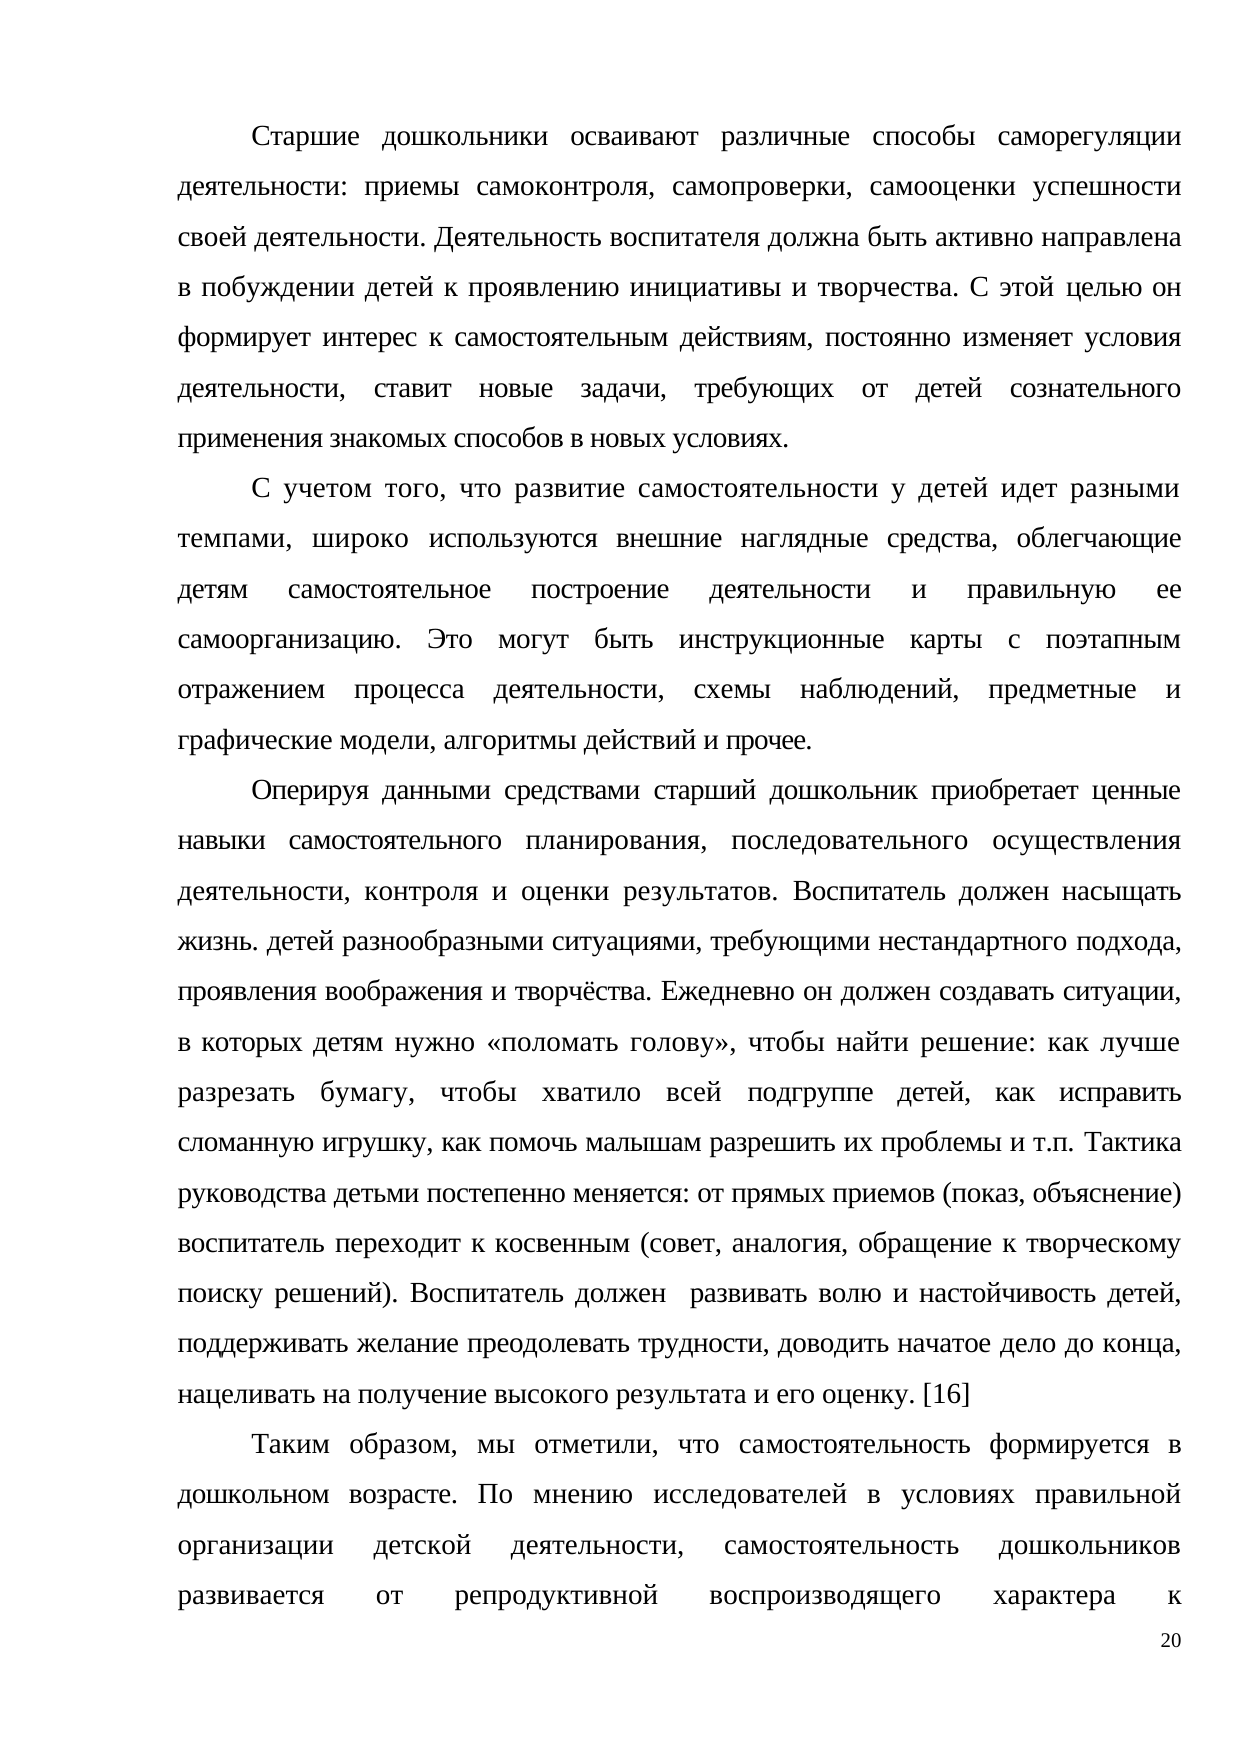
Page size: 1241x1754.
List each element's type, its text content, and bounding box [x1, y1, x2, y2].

text Оперируя данными средствами старший дошкольник приобретает ценные навыки самостоятельного планирования, последовательного осуществления деятельности, контроля и оценки результатов. Воспитатель должен насыщать жизнь. детей разнообразными ситуациями, требующими нестандартного подхода, проявления воображения и творчёства. Ежедневно он должен создавать ситуации, в которых детям нужно «поломать голову», чтобы найти решение: как лучше разрезать бумагу, чтобы хватило всей подгруппе детей, как исправить сломанную игрушку, как помочь малышам разрешить их проблемы и т.п. Тактика руководства детьми постепенно меняется: от прямых приемов (показ, объяснение) воспитатель переходит к косвенным (совет, аналогия, обращение к творческому поиску решений). Воспитатель должен развивать волю и настойчивость детей, поддерживать желание преодолевать трудности, доводить начатое дело до конца, нацеливать на получение высокого результата и его оценку. [16] [177, 772, 1182, 1409]
text Старшие дошкольники осваивают различные способы саморегуляции деятельности: приемы самоконтроля, самопроверки, самооценки успешности своей деятельности. Деятельность воспитателя должна быть активно направлена в побуждении детей к проявлению инициативы и творчества. С этой целью он формирует интерес к самостоятельным действиям, постоянно изменяет условия деятельности, ставит новые задачи, требующих от детей сознательного применения знакомых способов в новых условиях. [177, 118, 1182, 453]
text С учетом того, что развитие самостоятельности у детей идет разными темпами, широко используются внешние наглядные средства, облегчающие детям самостоятельное построение деятельности и правильную ее самоорганизацию. Это могут быть инструкционные карты с поэтапным отражением процесса деятельности, схемы наблюдений, предметные и графические модели, алгоритмы действий и прочее. [177, 470, 1182, 755]
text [177, 1426, 1182, 1611]
